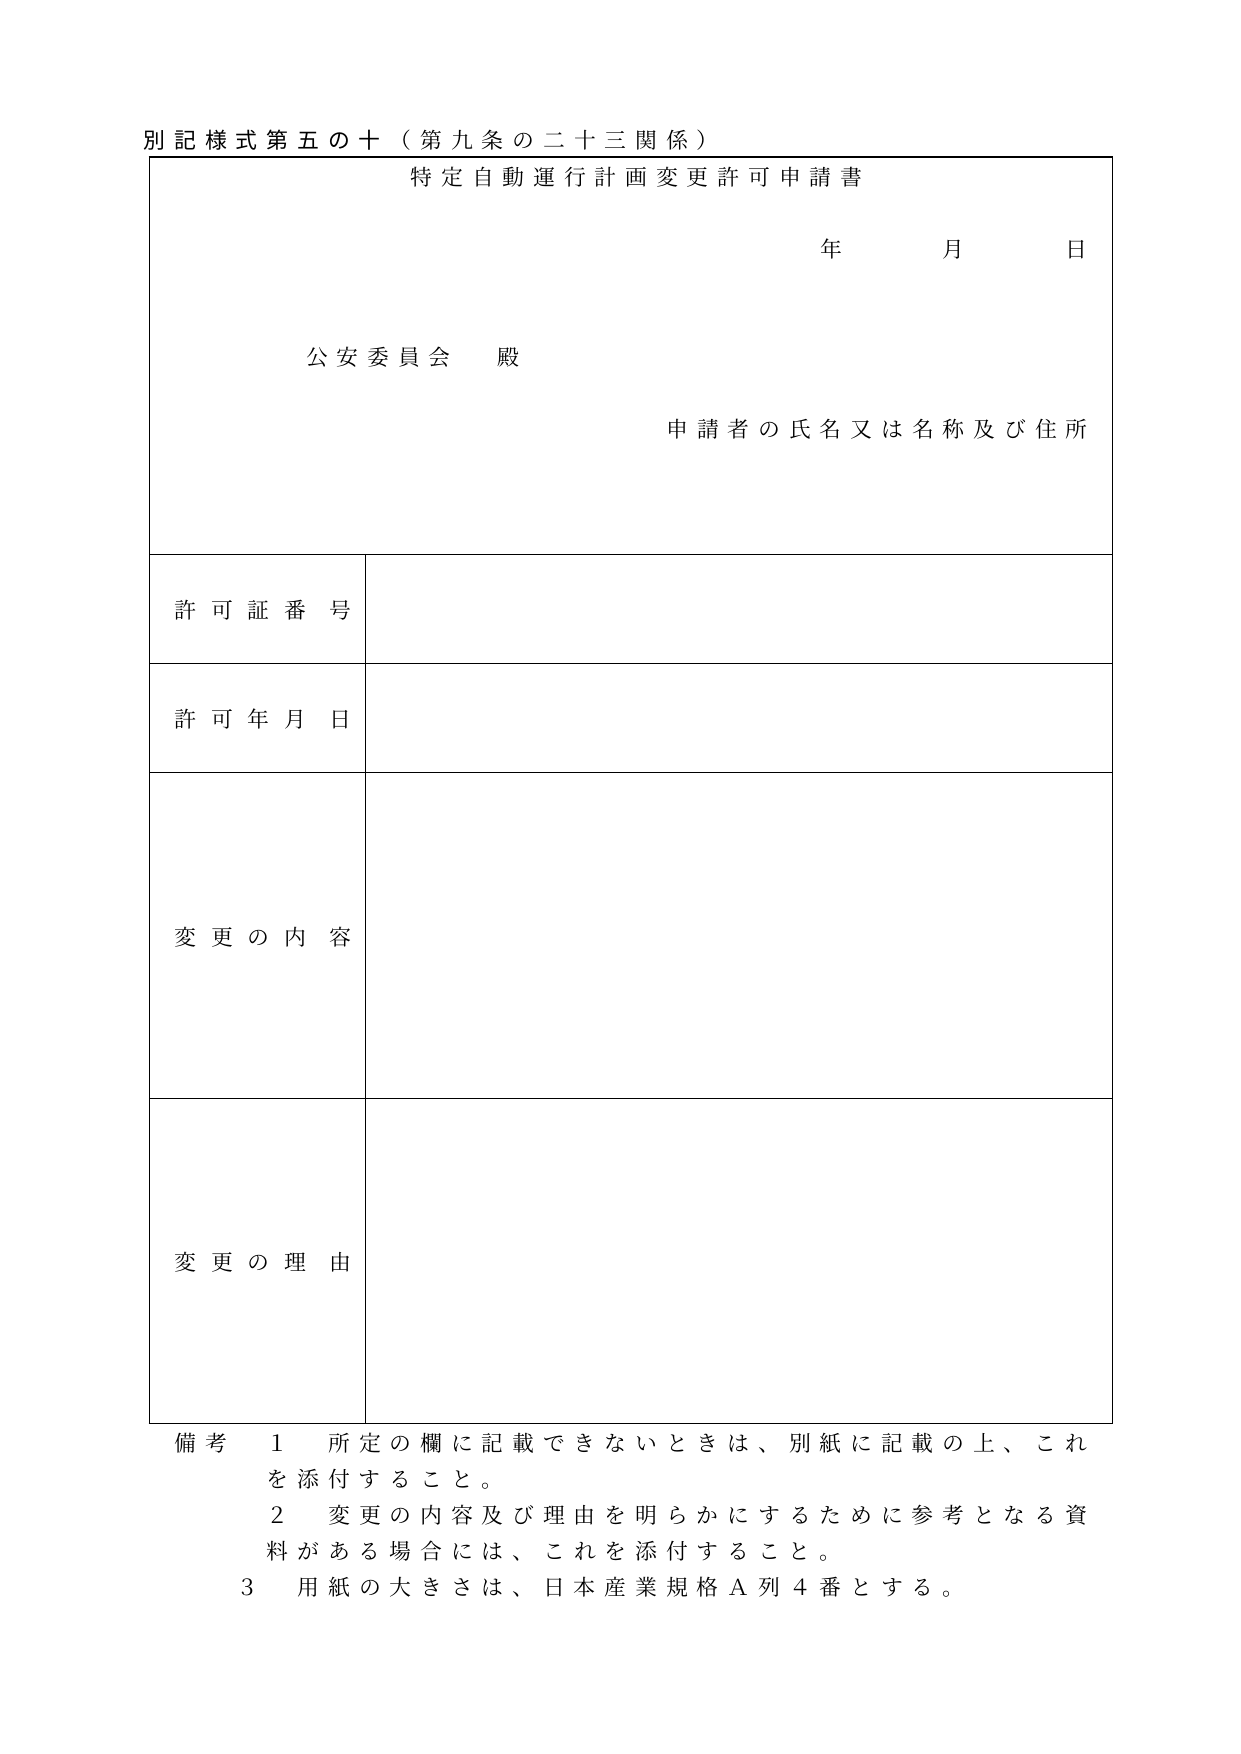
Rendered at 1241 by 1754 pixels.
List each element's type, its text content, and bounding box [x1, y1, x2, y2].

table_cell 許可年月日 [150, 664, 365, 772]
table_cell 変更の理由 [150, 1099, 365, 1423]
text 別記様式第五の十（第九条の二十三関係） [125, 120, 1058, 156]
table_cell 許可証番号 [150, 555, 365, 663]
text 備考 １ 所定の欄に記載できないときは、別紙に記載の上、これを添付すること。 [144, 1424, 1096, 1496]
table_cell [366, 1099, 1112, 1423]
table_header 特定自動運行計画変更許可申請書 年 月 日 公安委員会 殿 申請者の氏名又は名称及び住所 [150, 158, 1112, 554]
table_cell 変更の内容 [150, 773, 365, 1098]
text ３ 用紙の大きさは、日本産業規格Ａ列４番とする。 [233, 1568, 1058, 1604]
table_cell [366, 555, 1112, 663]
text ２ 変更の内容及び理由を明らかにするために参考となる資料がある場合には、これを添付すること。 [149, 1496, 1110, 1568]
table_cell [366, 773, 1112, 1098]
table_cell [366, 664, 1112, 772]
